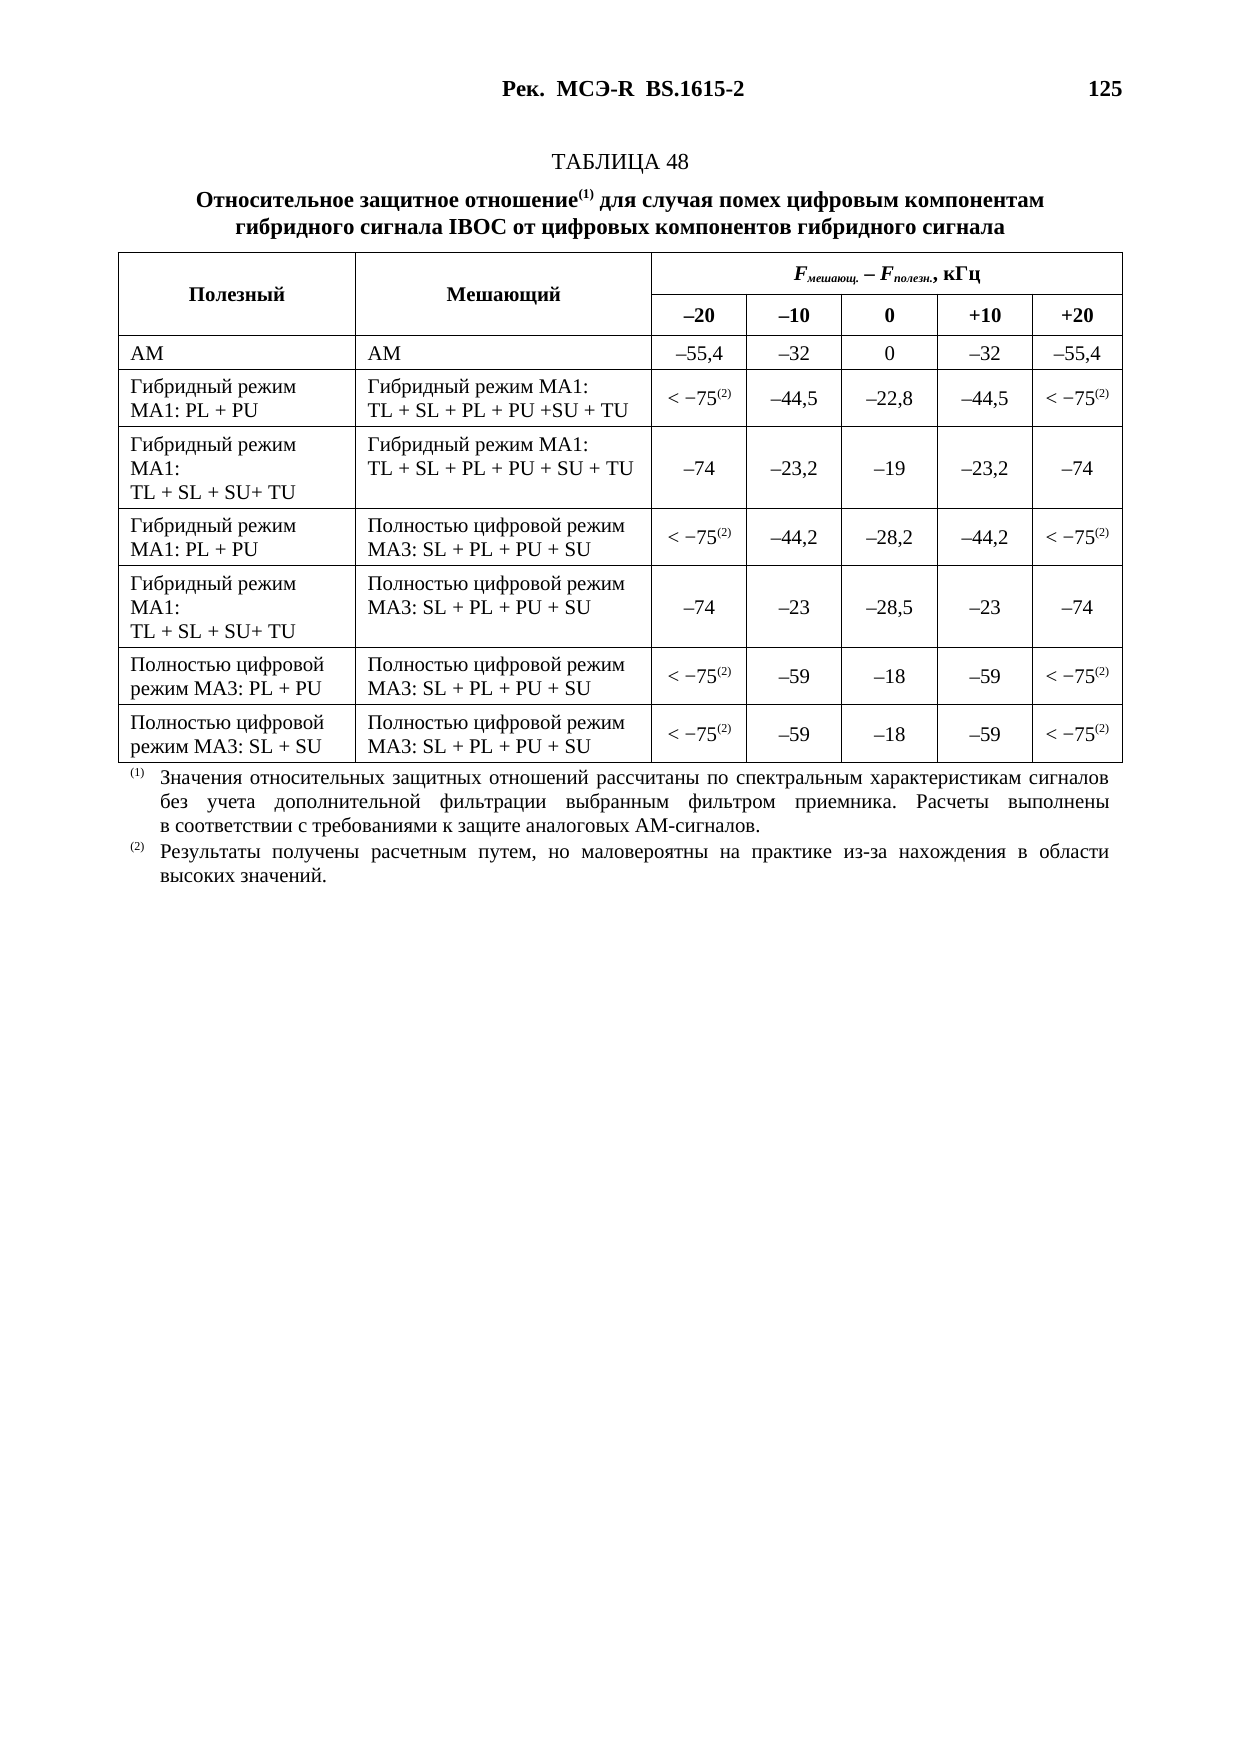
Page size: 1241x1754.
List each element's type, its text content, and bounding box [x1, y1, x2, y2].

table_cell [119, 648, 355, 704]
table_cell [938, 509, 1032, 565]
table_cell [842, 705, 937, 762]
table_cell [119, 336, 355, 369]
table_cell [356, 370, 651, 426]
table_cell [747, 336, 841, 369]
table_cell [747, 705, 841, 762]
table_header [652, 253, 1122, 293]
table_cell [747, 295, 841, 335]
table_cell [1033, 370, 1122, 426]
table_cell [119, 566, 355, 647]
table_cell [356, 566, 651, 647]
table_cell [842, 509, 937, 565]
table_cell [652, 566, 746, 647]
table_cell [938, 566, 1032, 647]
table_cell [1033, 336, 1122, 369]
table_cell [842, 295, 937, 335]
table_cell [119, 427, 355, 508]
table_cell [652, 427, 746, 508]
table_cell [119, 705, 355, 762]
text ТАБЛИЦА 48 [118, 148, 1122, 174]
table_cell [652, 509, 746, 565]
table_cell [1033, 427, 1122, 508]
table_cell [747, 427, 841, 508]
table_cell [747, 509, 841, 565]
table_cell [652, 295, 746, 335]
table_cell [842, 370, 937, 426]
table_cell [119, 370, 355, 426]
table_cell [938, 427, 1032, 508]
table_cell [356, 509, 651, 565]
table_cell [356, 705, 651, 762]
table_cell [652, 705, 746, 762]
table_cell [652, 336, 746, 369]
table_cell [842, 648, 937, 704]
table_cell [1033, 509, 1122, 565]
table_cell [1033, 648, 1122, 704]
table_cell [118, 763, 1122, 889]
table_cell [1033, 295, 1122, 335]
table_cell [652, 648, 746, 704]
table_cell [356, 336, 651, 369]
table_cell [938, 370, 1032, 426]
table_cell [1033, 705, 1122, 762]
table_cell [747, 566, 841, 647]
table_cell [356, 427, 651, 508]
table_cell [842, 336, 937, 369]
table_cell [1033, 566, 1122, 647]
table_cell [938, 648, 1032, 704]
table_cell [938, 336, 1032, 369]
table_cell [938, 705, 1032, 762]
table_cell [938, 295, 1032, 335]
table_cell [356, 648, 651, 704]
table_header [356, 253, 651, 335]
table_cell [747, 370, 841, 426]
title Относительное защитное отношение(1) для случая помех цифровым компонентам гибридного сигнала IBOC от цифровых компонентов гибридного сигнала [118, 187, 1122, 239]
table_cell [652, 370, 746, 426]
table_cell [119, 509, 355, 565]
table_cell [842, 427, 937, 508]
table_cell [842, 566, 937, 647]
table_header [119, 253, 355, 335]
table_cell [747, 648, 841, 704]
